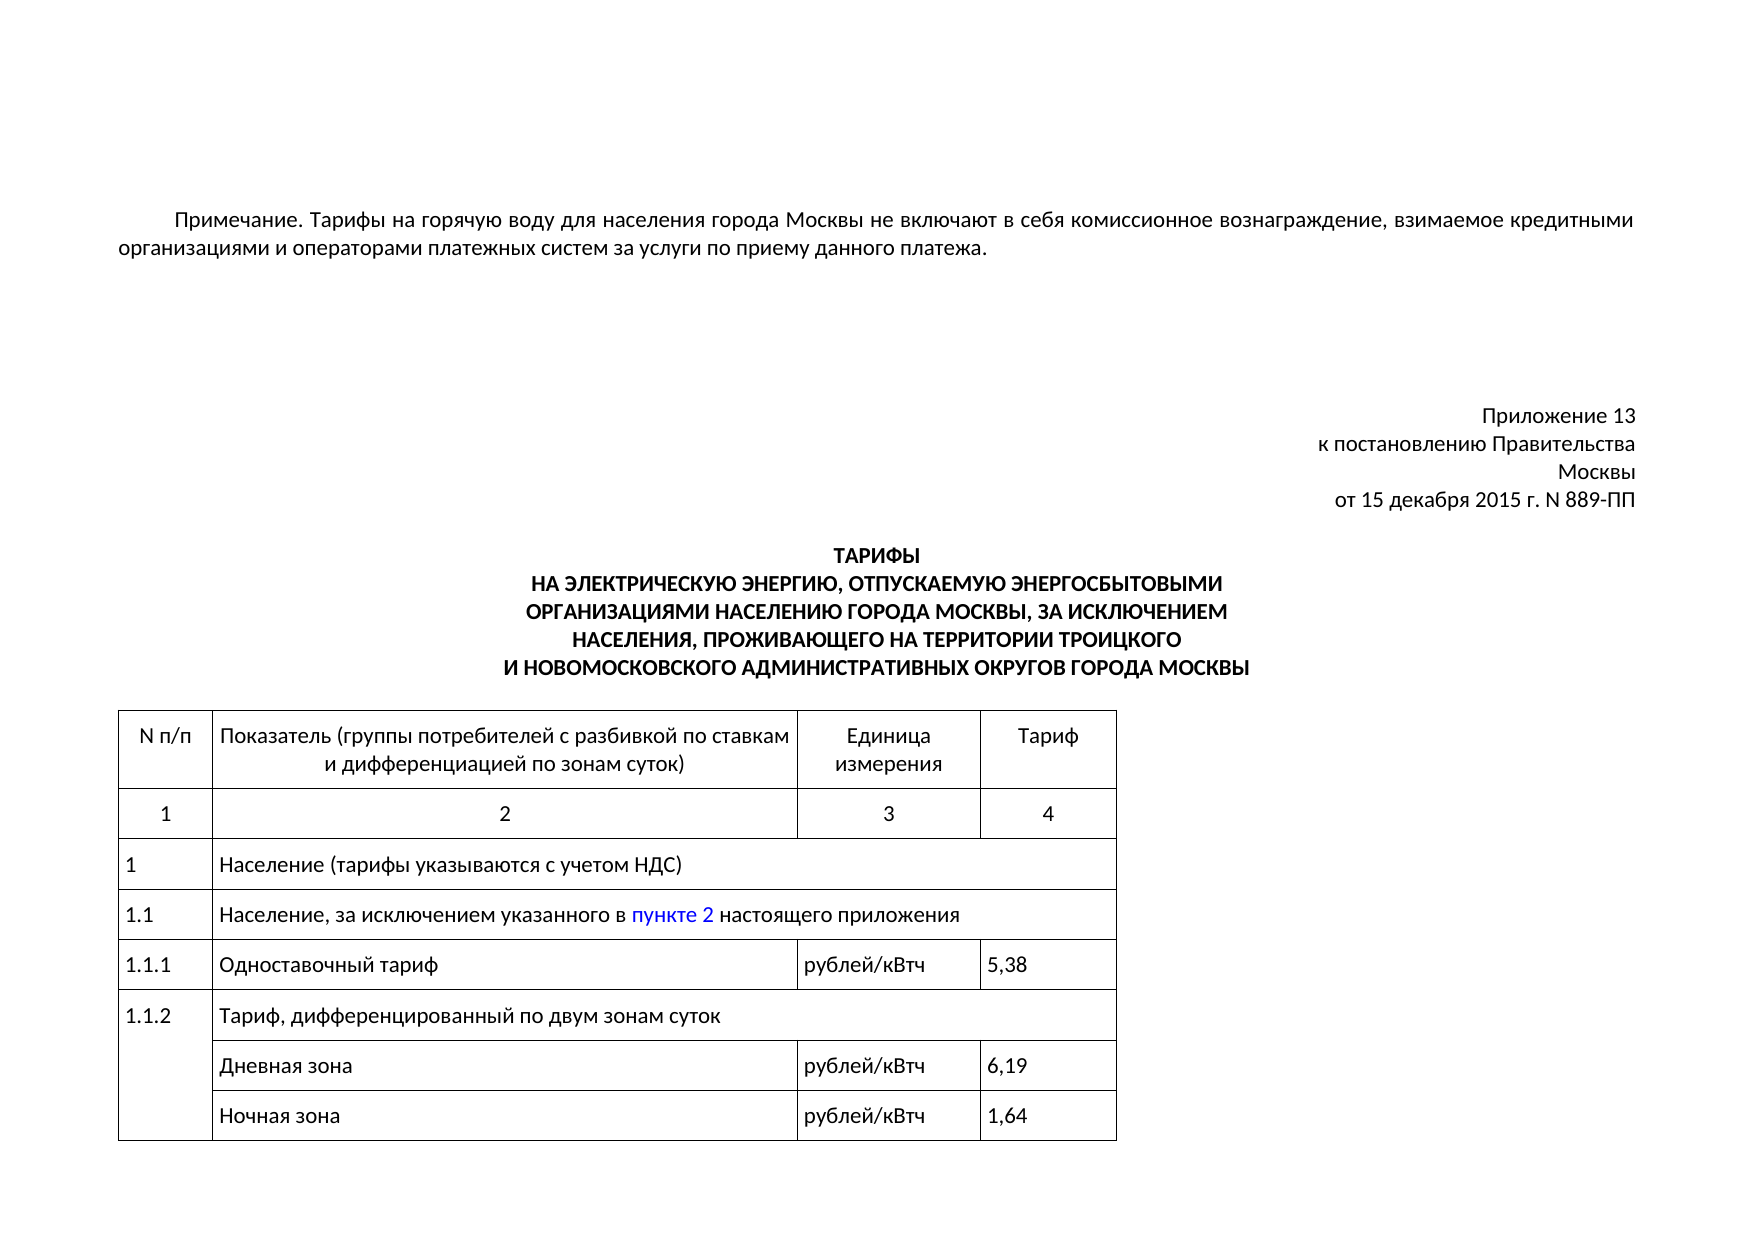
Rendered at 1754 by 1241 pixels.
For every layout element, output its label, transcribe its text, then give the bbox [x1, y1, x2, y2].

table_cell 1.1.1 [119, 940, 212, 989]
table_cell Одноставочный тариф [213, 940, 797, 989]
table_cell 1.1.2 [119, 990, 212, 1140]
table_cell Население, за исключением указанного в пункте 2 настоящего приложения [213, 890, 1116, 939]
text Приложение 13 [118, 401, 1636, 429]
table_cell 3 [798, 789, 980, 838]
table_cell 1.1 [119, 890, 212, 939]
text от 15 декабря 2015 г. N 889-ПП [118, 485, 1636, 513]
table_cell 4 [981, 789, 1116, 838]
title И НОВОМОСКОВСКОГО АДМИНИСТРАТИВНЫХ ОКРУГОВ ГОРОДА МОСКВЫ [118, 653, 1636, 682]
table_cell рублей/кВтч [798, 940, 980, 989]
table_header Тариф [981, 711, 1116, 788]
table_cell 1 [119, 789, 212, 838]
table_cell Население (тарифы указываются с учетом НДС) [213, 839, 1116, 888]
table_cell 1 [119, 839, 212, 888]
table_header N п/п [119, 711, 212, 788]
table_cell 6,19 [981, 1041, 1116, 1090]
table_cell 5,38 [981, 940, 1116, 989]
title НАСЕЛЕНИЯ, ПРОЖИВАЮЩЕГО НА ТЕРРИТОРИИ ТРОИЦКОГО [118, 626, 1636, 653]
table_cell 1,64 [981, 1091, 1116, 1140]
table_cell Ночная зона [213, 1091, 797, 1140]
title ТАРИФЫ [118, 541, 1636, 569]
text Москвы [118, 457, 1636, 485]
table_cell 2 [213, 789, 797, 838]
table_cell рублей/кВтч [798, 1091, 980, 1140]
title НА ЭЛЕКТРИЧЕСКУЮ ЭНЕРГИЮ, ОТПУСКАЕМУЮ ЭНЕРГОСБЫТОВЫМИ [118, 569, 1636, 597]
title ОРГАНИЗАЦИЯМИ НАСЕЛЕНИЮ ГОРОДА МОСКВЫ, ЗА ИСКЛЮЧЕНИЕМ [118, 597, 1636, 626]
table_cell рублей/кВтч [798, 1041, 980, 1090]
table_cell Тариф, дифференцированный по двум зонам суток [213, 990, 1116, 1039]
table_cell Дневная зона [213, 1041, 797, 1090]
table_header Единица измерения [798, 711, 980, 788]
table_header Показатель (группы потребителей с разбивкой по ставкам и дифференциацией по зонам суток) [213, 711, 797, 788]
text Примечание. Тарифы на горячую воду для населения города Москвы не включают в себя комиссионное вознаграждение, взимаемое кредитными организациями и операторами платежных систем за услуги по приему данного платежа. [118, 205, 1636, 261]
text к постановлению Правительства [118, 429, 1636, 457]
